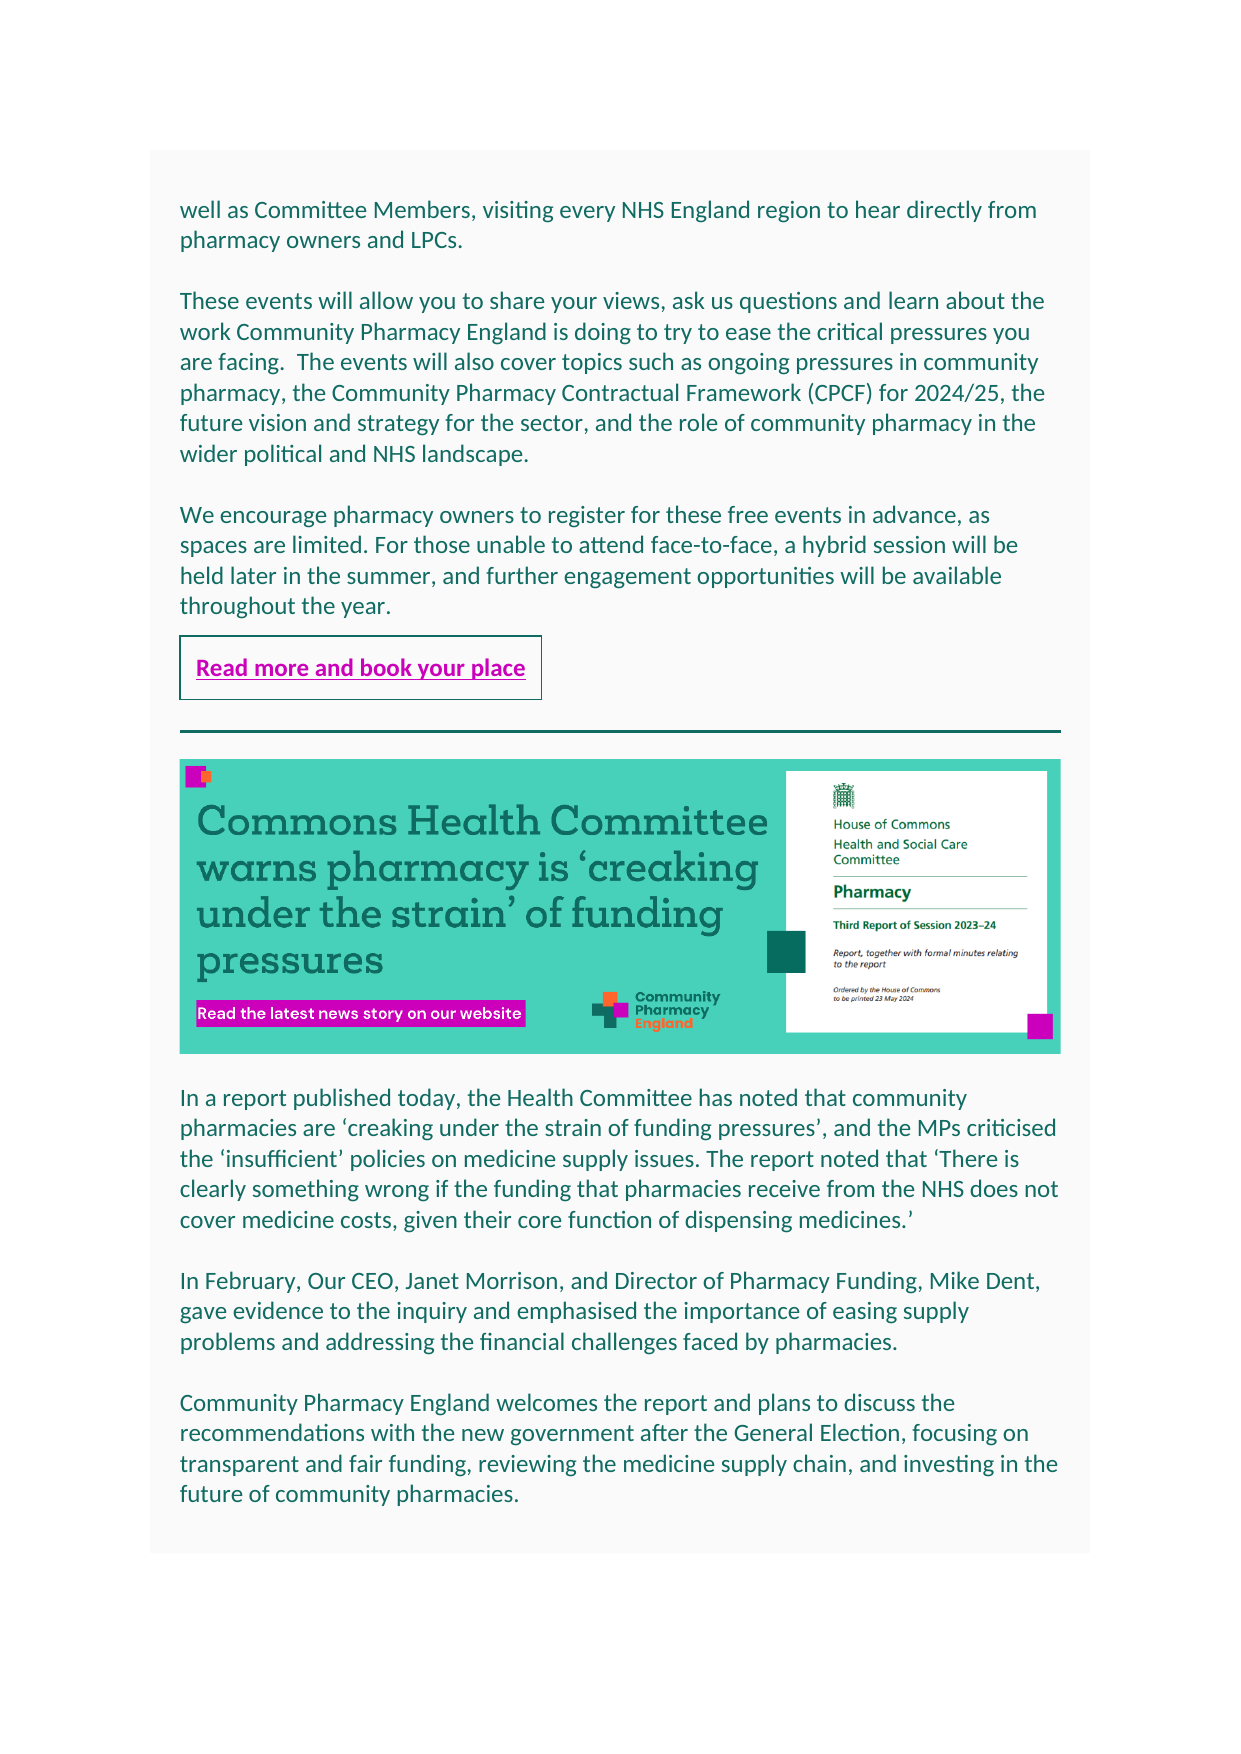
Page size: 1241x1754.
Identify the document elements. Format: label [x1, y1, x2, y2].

table_header [150, 150, 1090, 1553]
picture [179, 759, 1061, 1054]
